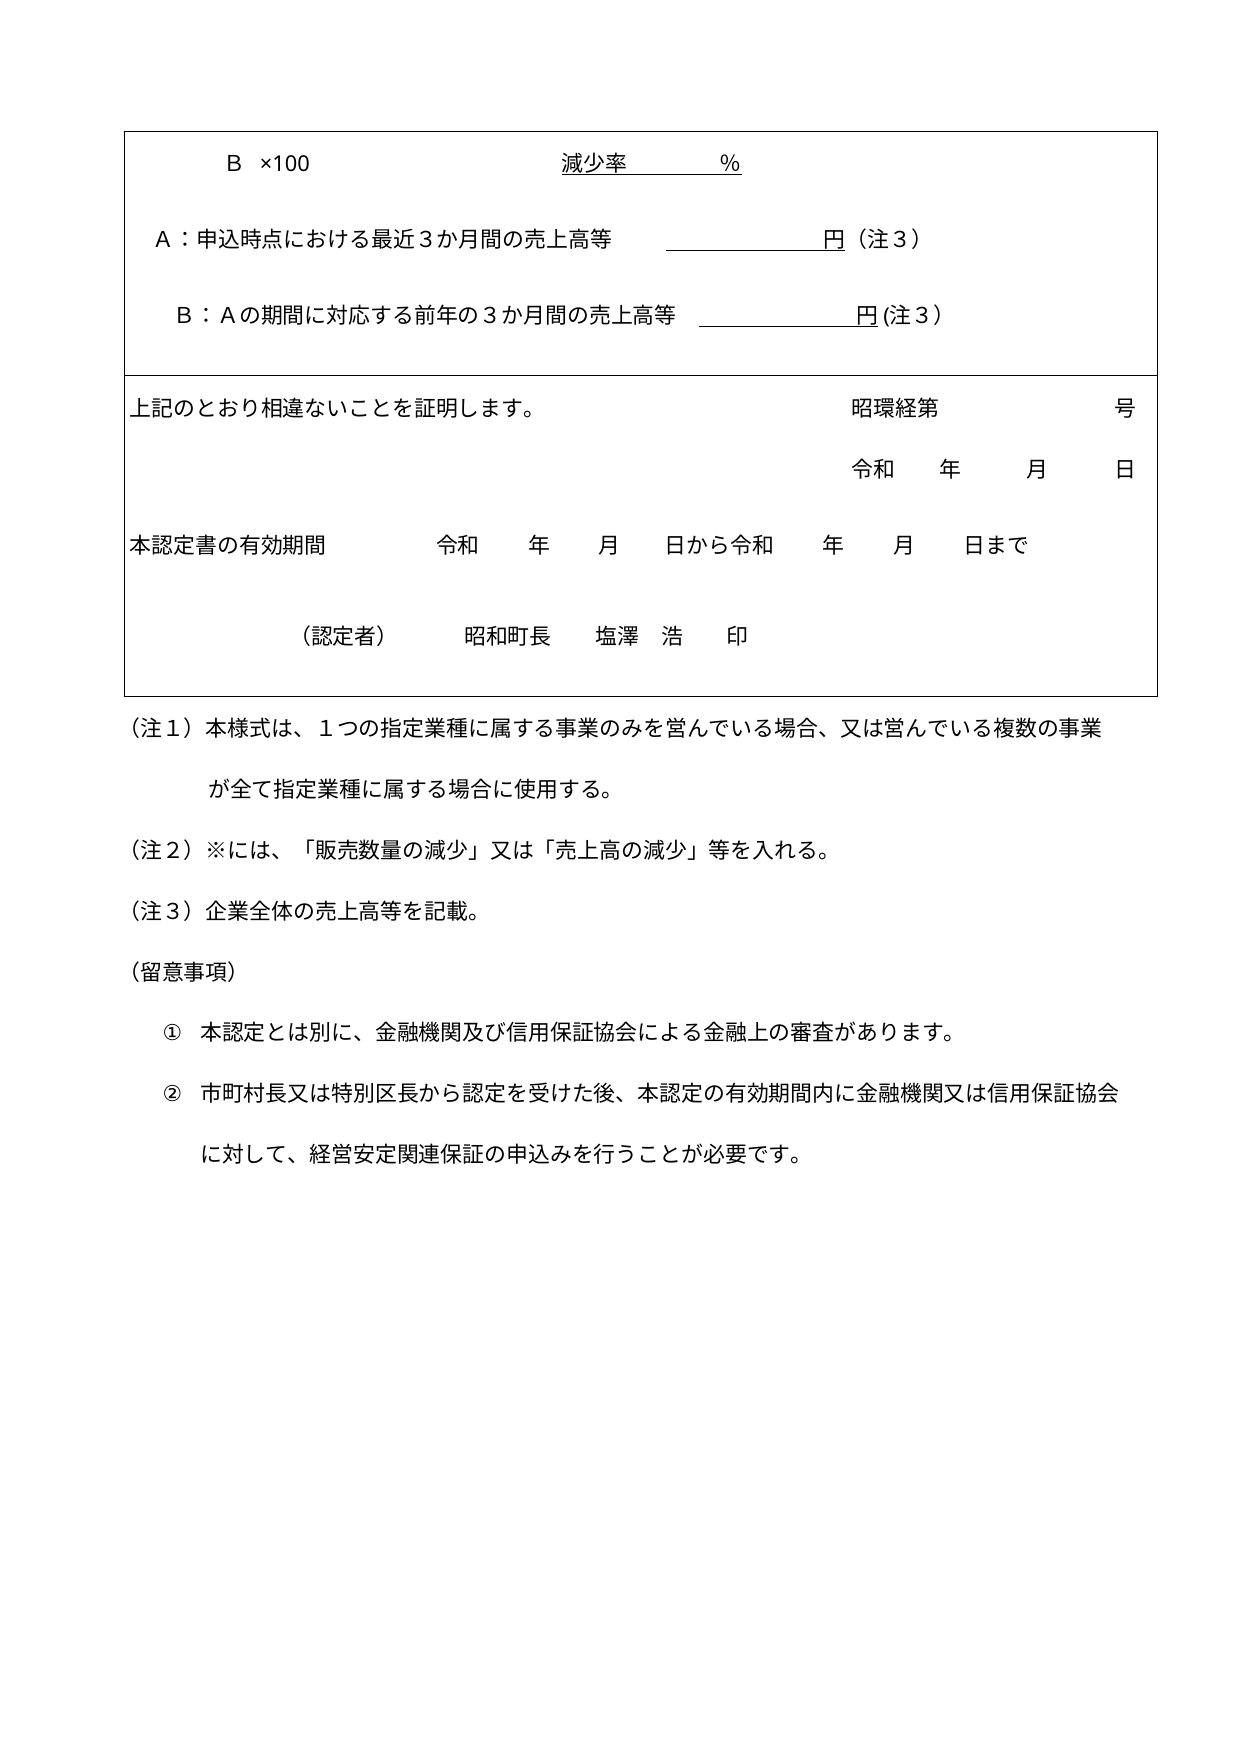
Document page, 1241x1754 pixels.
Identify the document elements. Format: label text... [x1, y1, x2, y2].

list 市町村長又は特別区長から認定を受けた後、本認定の有効期間内に金融機関又は信用保証協会に対して、経営安定関連保証の申込みを行うことが必要です。 [162, 1062, 1122, 1183]
text （注２）※には、「販売数量の減少」又は「売上高の減少」等を入れる。 [118, 818, 1122, 879]
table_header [125, 132, 1157, 375]
text （留意事項） [118, 940, 1122, 1001]
table_cell 上記のとおり相違ないことを証明します。 昭環経第 号 令和 年 月 日 本認定書の有効期間 令和 年 月 日から令和 年 月 日まで （認定者） 昭和町長 塩澤 浩 印 [125, 376, 1157, 696]
text （注３）企業全体の売上高等を記載。 [118, 879, 1122, 940]
list 本認定とは別に、金融機関及び信用保証協会による金融上の審査があります。 [162, 1001, 1122, 1062]
text （注１）本様式は、１つの指定業種に属する事業のみを営んでいる場合、又は営んでいる複数の事業が全て指定業種に属する場合に使用する。 [118, 697, 1122, 818]
